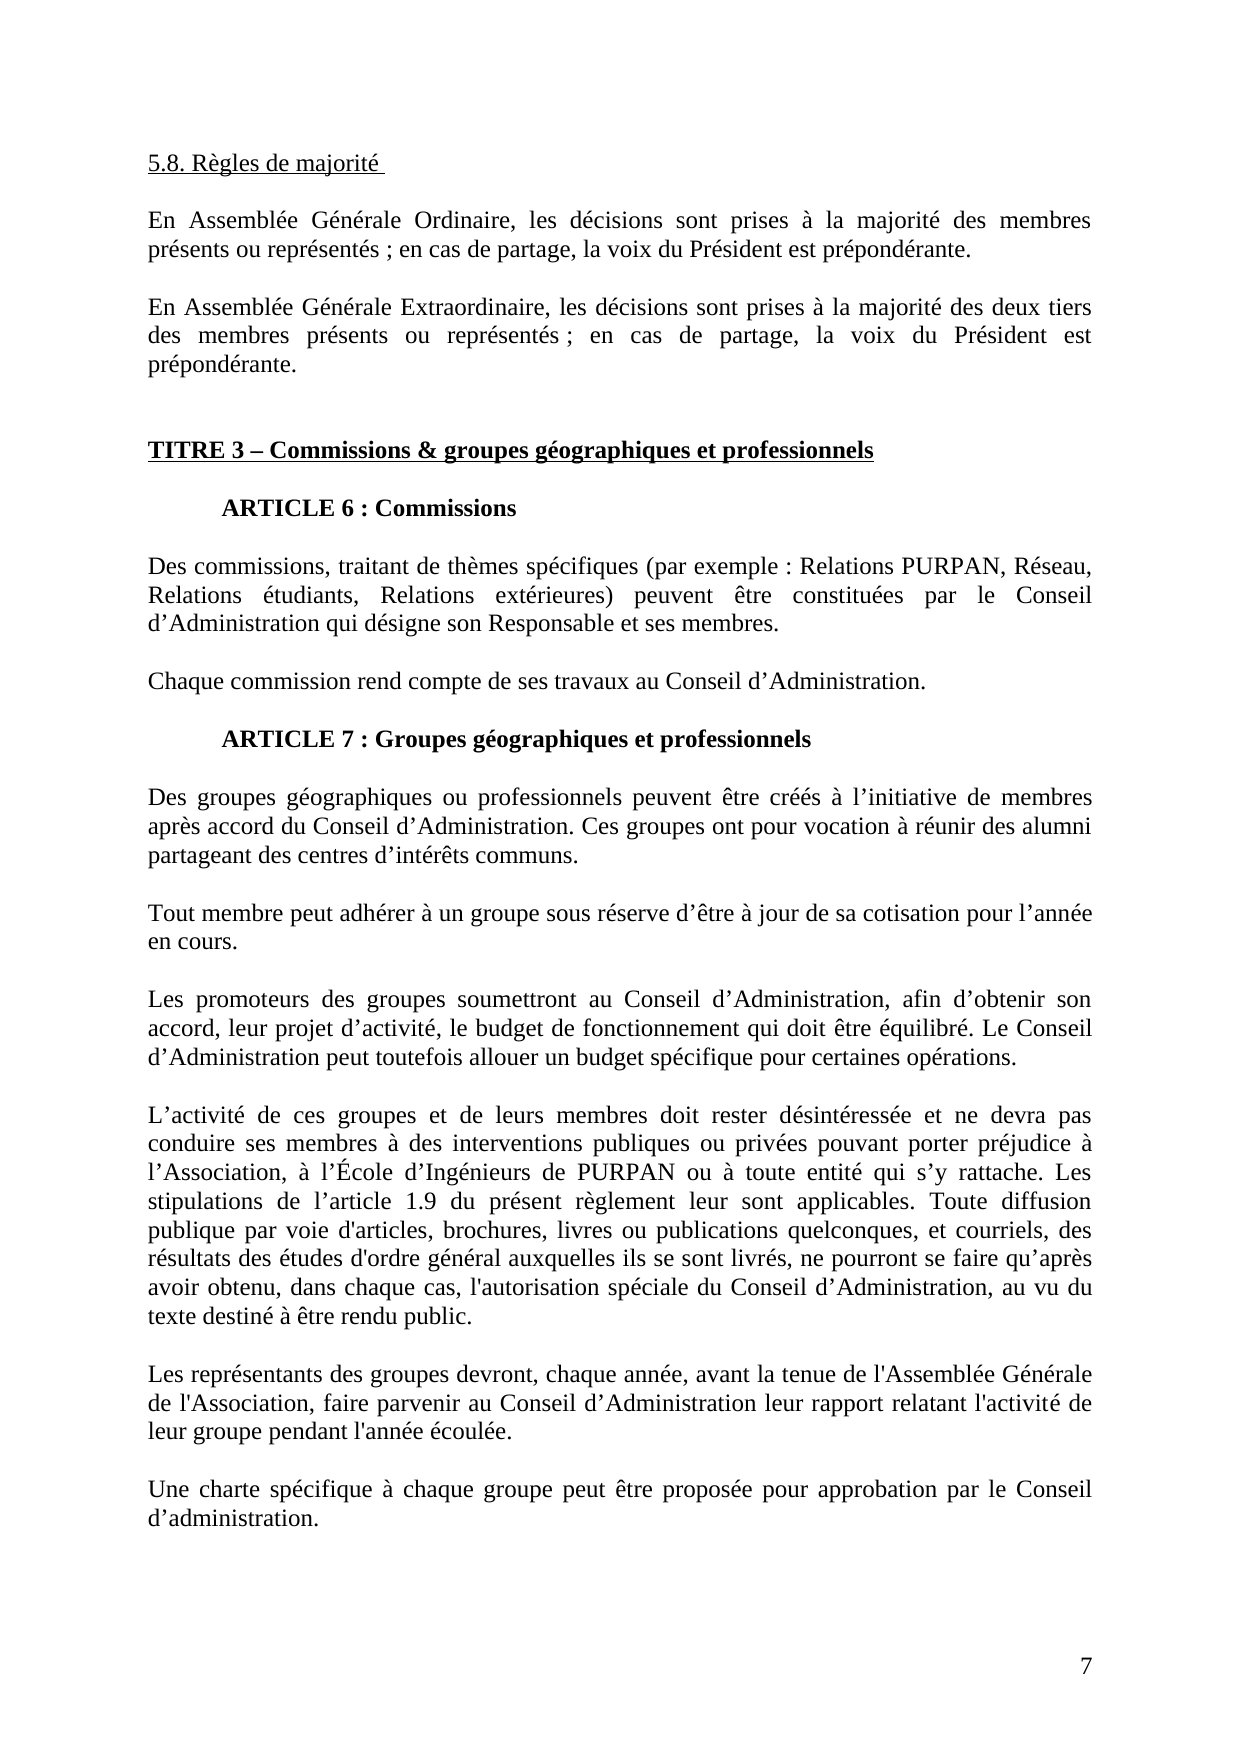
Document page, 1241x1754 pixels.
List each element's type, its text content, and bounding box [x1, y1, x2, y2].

text Tout membre peut adhérer à un groupe sous réserve d’être à jour de sa cotisation pour l’année en cours. [148, 898, 1093, 955]
text En Assemblée Générale Extraordinaire, les décisions sont prises à la majorité des deux tiers des membres présents ou représentés ; en cas de partage, la voix du Président est prépondérante. [148, 292, 1093, 378]
text TITRE 3 – Commissions & groupes géographiques et professionnels [148, 436, 1093, 464]
text 5.8. Règles de majorité [148, 148, 1093, 176]
text Une charte spécifique à chaque groupe peut être proposée pour approbation par le Conseil d’administration. [148, 1474, 1093, 1532]
text Des groupes géographiques ou professionnels peuvent être créés à l’initiative de membres après accord du Conseil d’Administration. Ces groupes ont pour vocation à réunir des alumni partageant des centres d’intérêts communs. [148, 782, 1093, 868]
text Des commissions, traitant de thèmes spécifiques (par exemple : Relations PURPAN, Réseau, Relations étudiants, Relations extérieures) peuvent être constituées par le Conseil d’Administration qui désigne son Responsable et ses membres. [148, 551, 1093, 637]
text Les promoteurs des groupes soumettront au Conseil d’Administration, afin d’obtenir son accord, leur projet d’activité, le budget de fonctionnement qui doit être équilibré. Le Conseil d’Administration peut toutefois allouer un budget spécifique pour certaines opérations. [148, 984, 1093, 1071]
text ARTICLE 7 : Groupes géographiques et professionnels [221, 724, 1093, 753]
text ARTICLE 6 : Commissions [221, 493, 1093, 522]
text Chaque commission rend compte de ses travaux au Conseil d’Administration. [148, 666, 1093, 695]
text En Assemblée Générale Ordinaire, les décisions sont prises à la majorité des membres présents ou représentés ; en cas de partage, la voix du Président est prépondérante. [148, 206, 1093, 263]
text L’activité de ces groupes et de leurs membres doit rester désintéressée et ne devra pas conduire ses membres à des interventions publiques ou privées pouvant porter préjudice à l’Association, à l’École d’Ingénieurs de PURPAN ou à toute entité qui s’y rattache. Les stipulations de l’article 1.9 du présent règlement leur sont applicables. Toute diffusion publique par voie d'articles, brochures, livres ou publications quelconques, et courriels, des résultats des études d'ordre général auxquelles ils se sont livrés, ne pourront se faire qu’après avoir obtenu, dans chaque cas, l'autorisation spéciale du Conseil d’Administration, au vu du texte destiné à être rendu public. [148, 1100, 1093, 1330]
text Les représentants des groupes devront, chaque année, avant la tenue de l'Assemblée Générale de l'Association, faire parvenir au Conseil d’Administration leur rapport relatant l'activité de leur groupe pendant l'année écoulée. [148, 1359, 1093, 1445]
